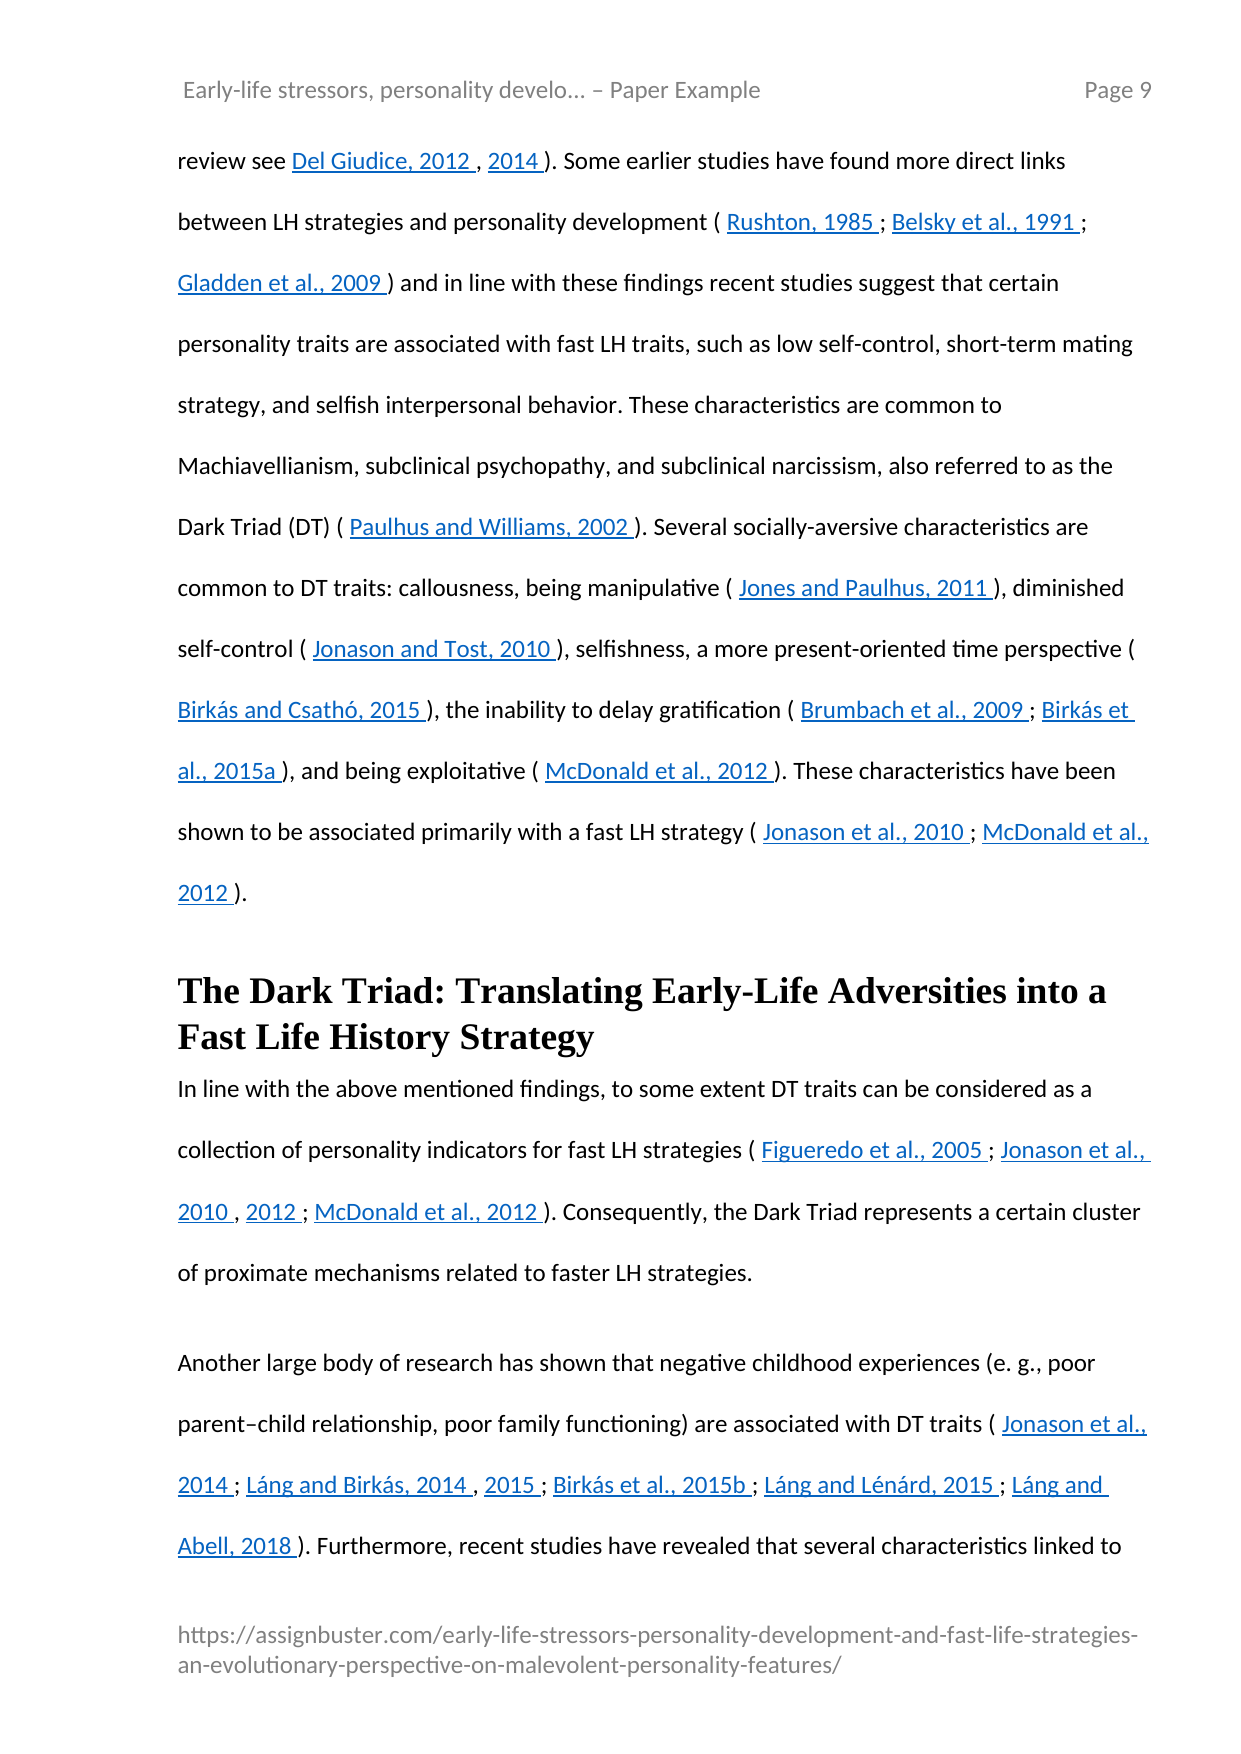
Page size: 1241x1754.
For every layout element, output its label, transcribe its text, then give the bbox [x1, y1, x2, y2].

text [177, 145, 1152, 908]
subtitle The Dark Triad: Translating Early-Life Adversities into a Fast Life History Strategy [177, 968, 1152, 1058]
text In line with the above mentioned findings, to some extent DT traits can be considered as a collection of personality indicators for fast LH strategies ( Figueredo et al., 2005 ; Jonason et al., 2010 , 2012 ; McDonald et al., 2012 ). Consequently, the Dark Triad represents a certain cluster of proximate mechanisms related to faster LH strategies. [177, 1074, 1152, 1287]
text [177, 1347, 1152, 1561]
